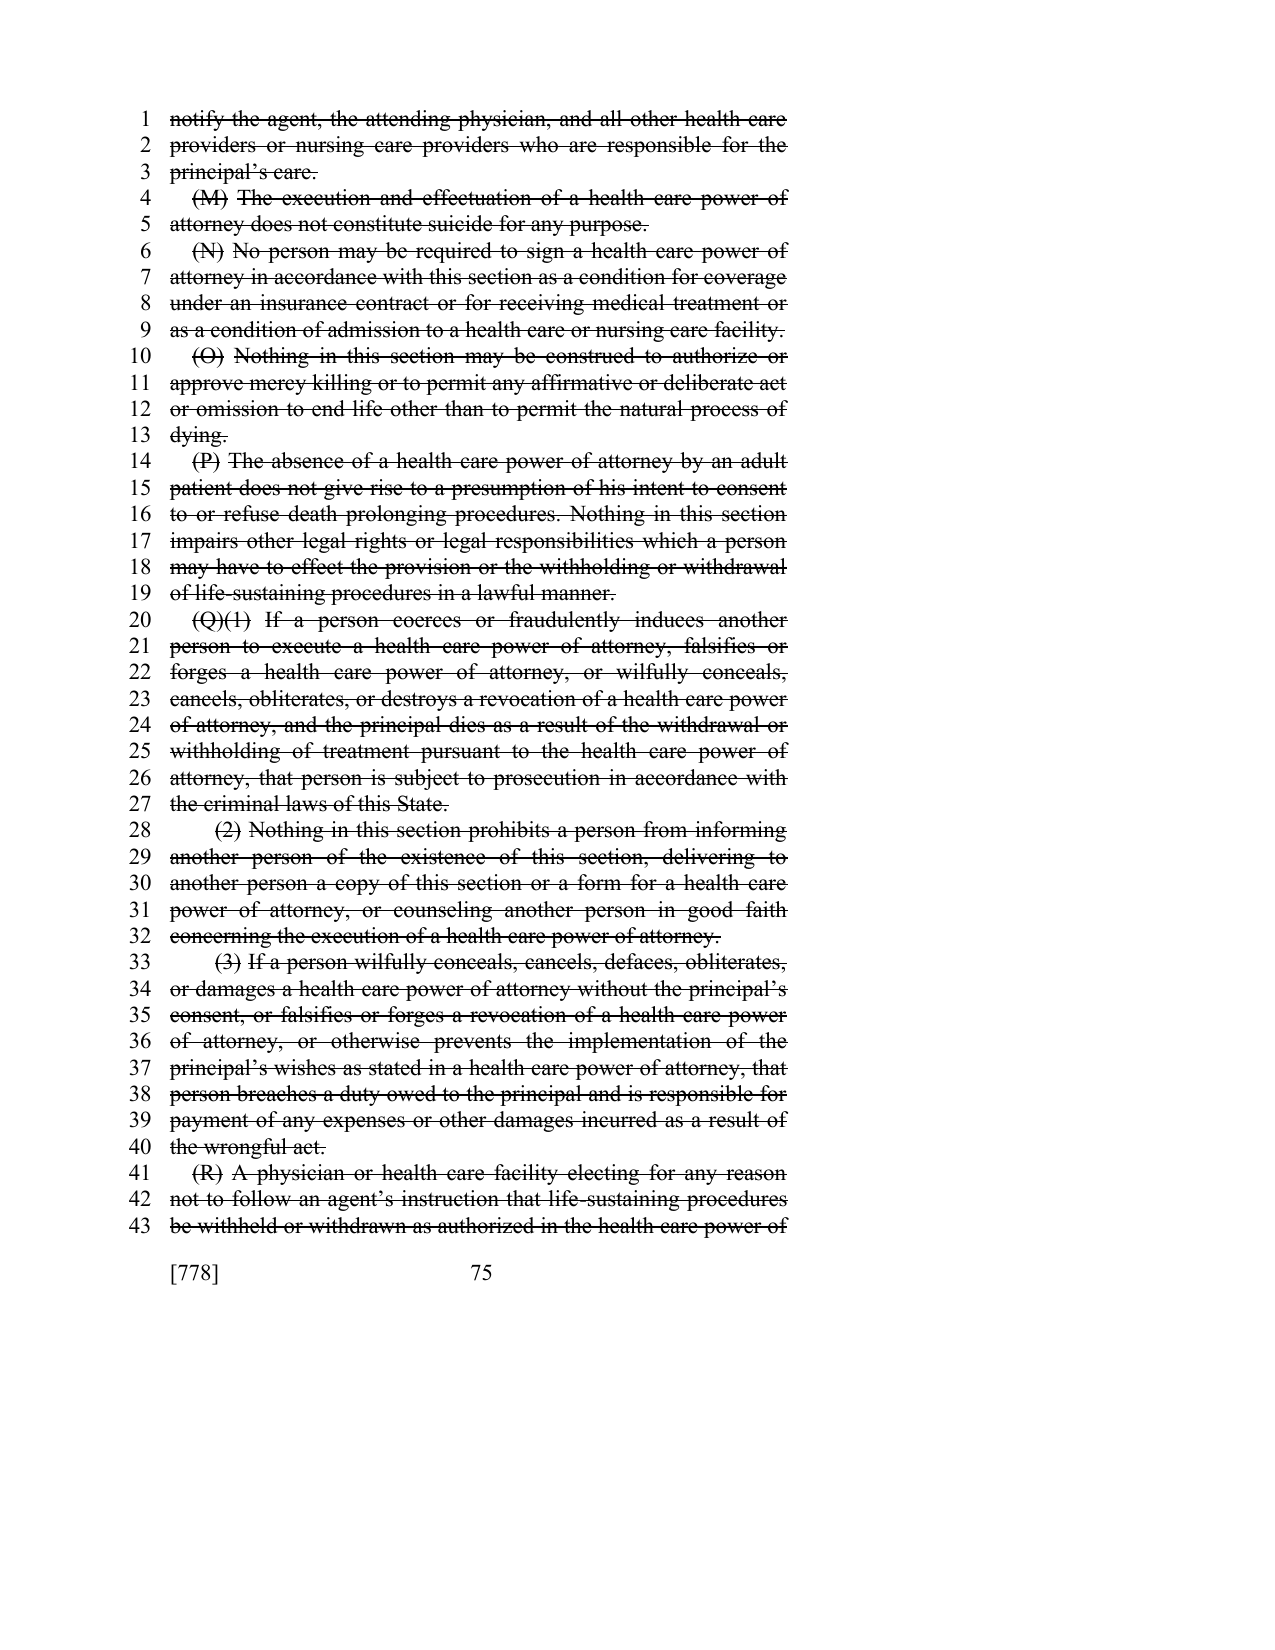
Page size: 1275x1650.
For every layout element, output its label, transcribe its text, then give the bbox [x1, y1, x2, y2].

text (P) The absence of a health care power of attorney by an adult patient does not give rise to a presumption of his intent to consent to or refuse death prolonging procedures. Nothing in this section impairs other legal rights or legal responsibilities which a person may have to effect the provision or the withholding or withdrawal of life-sustaining procedures in a lawful manner. [169, 568, 787, 606]
text (P) The absence of a health care power of attorney by an adult patient does not give rise to a presumption of his intent to consent to or refuse death prolonging procedures. Nothing in this section impairs other legal rights or legal responsibilities which a person may have to effect the provision or the withholding or withdrawal of life-sustaining procedures in a lawful manner. [169, 448, 787, 488]
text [169, 105, 787, 119]
text (2) Nothing in this section prohibits a person from informing another person of the existence of this section, delivering to another person a copy of this section or a form for a health care power of attorney, or counseling another person in good faith concerning the execution of a health care power of attorney. [169, 817, 787, 857]
text (O) Nothing in this section may be construed to authorize or approve mercy killing or to permit any affirmative or deliberate act or omission to end life other than to permit the natural process of dying. [169, 342, 787, 383]
text (N) No person may be required to sign a health care power of attorney in accordance with this section as a condition for coverage under an insurance contract or for receiving medical treatment or as a condition of admission to a health care or nursing care facility. [169, 237, 787, 278]
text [169, 1159, 787, 1200]
text (O) Nothing in this section may be construed to authorize or approve mercy killing or to permit any affirmative or deliberate act or omission to end life other than to permit the natural process of dying. [169, 384, 787, 409]
text (O) Nothing in this section may be construed to authorize or approve mercy killing or to permit any affirmative or deliberate act or omission to end life other than to permit the natural process of dying. [169, 410, 787, 448]
text (M) The execution and effectuation of a health care power of attorney does not constitute suicide for any purpose. [169, 184, 787, 237]
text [169, 120, 787, 146]
text (N) No person may be required to sign a health care power of attorney in accordance with this section as a condition for coverage under an insurance contract or for receiving medical treatment or as a condition of admission to a health care or nursing care facility. [169, 305, 787, 342]
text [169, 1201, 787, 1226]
text (2) Nothing in this section prohibits a person from informing another person of the existence of this section, delivering to another person a copy of this section or a form for a health care power of attorney, or counseling another person in good faith concerning the execution of a health care power of attorney. [169, 911, 787, 948]
